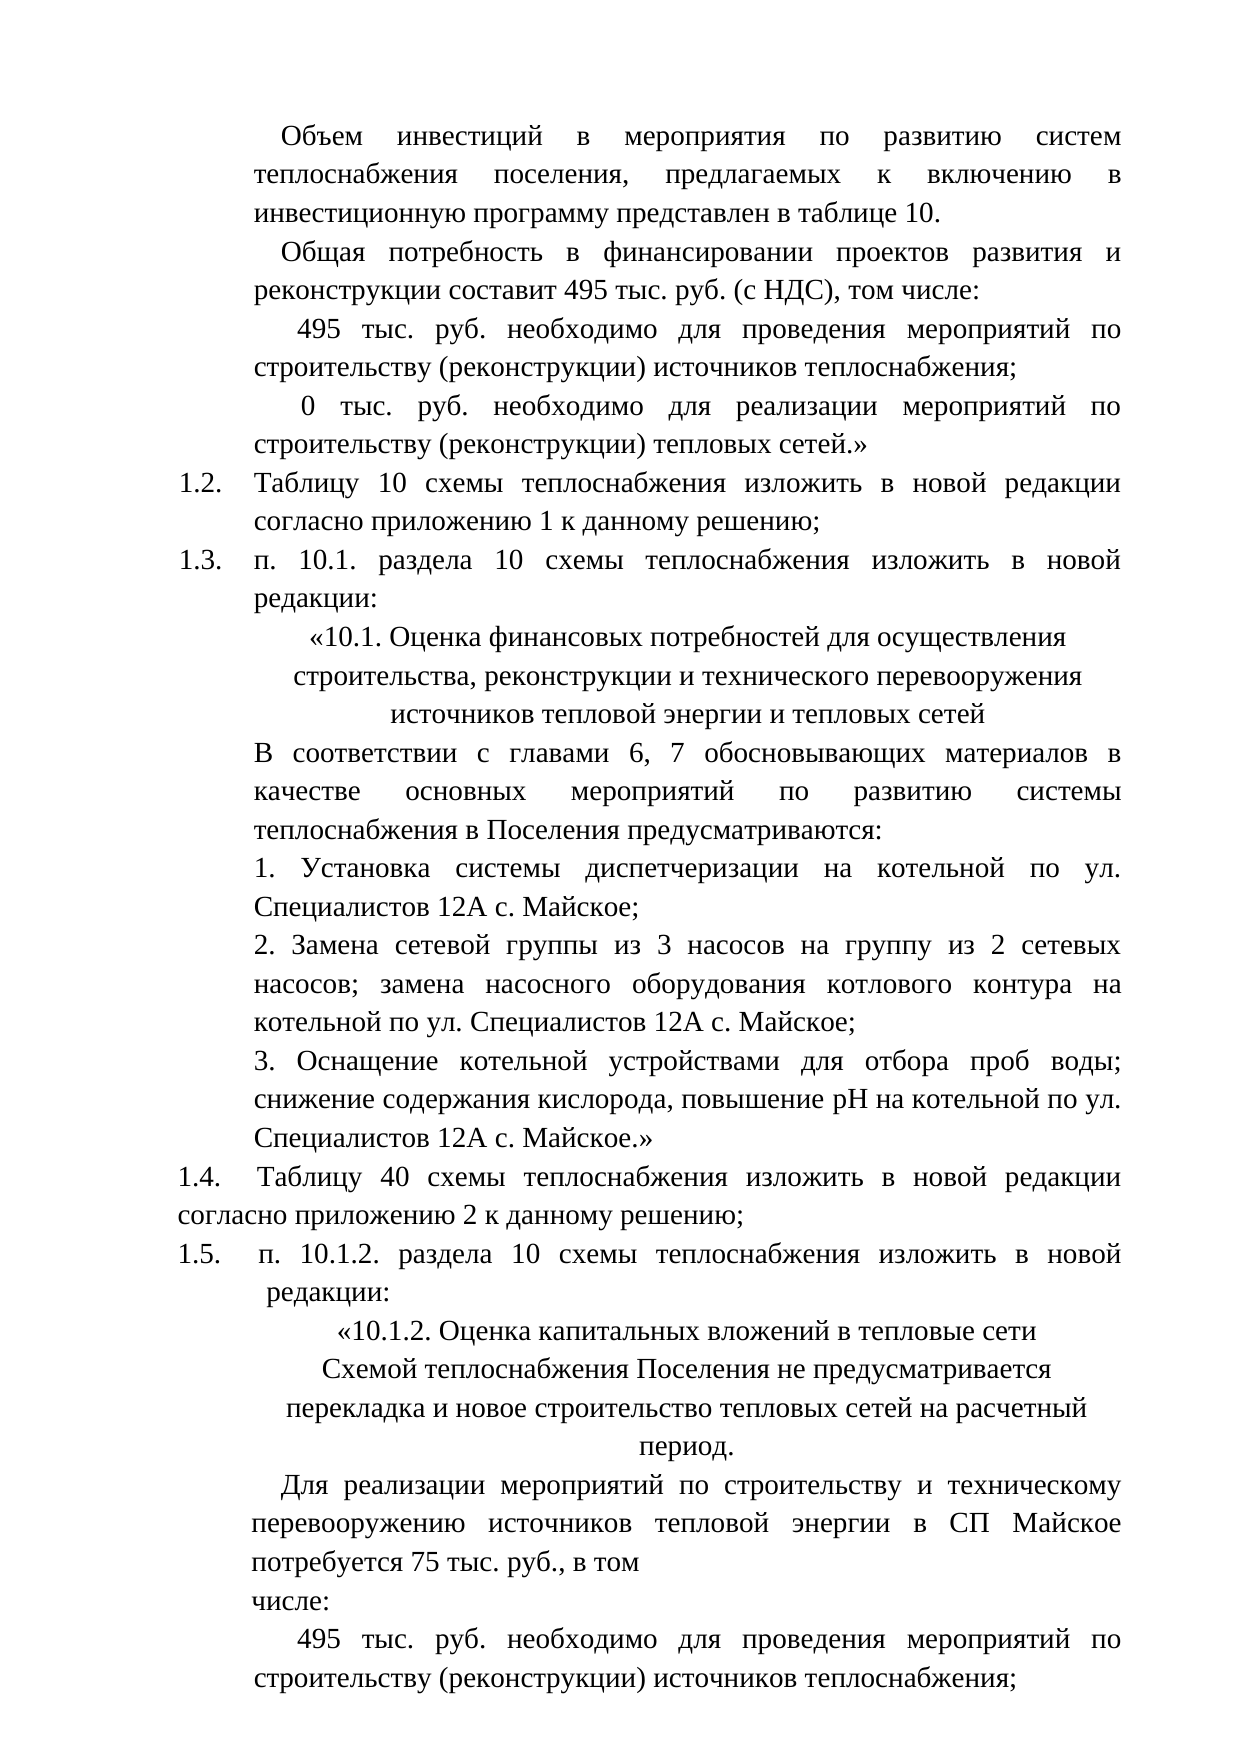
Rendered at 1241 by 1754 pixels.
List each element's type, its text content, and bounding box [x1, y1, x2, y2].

text Общая потребность в финансировании проектов развития и реконструкции составит 495 тыс. руб. (с НДС), том числе: [253, 234, 1122, 306]
text  495 тыс. руб. необходимо для проведения мероприятий по строительству (реконструкции) источников теплоснабжения; [253, 1621, 1122, 1693]
text 1.4. Таблицу 40 схемы теплоснабжения изложить в новой редакции согласно приложению 2 к данному решению; [177, 1159, 1122, 1231]
list п. 10.1. раздела 10 схемы теплоснабжения изложить в новой редакции: [178, 542, 1122, 614]
text Объем инвестиций в мероприятия по развитию систем теплоснабжения поселения, предлагаемых к включению в инвестиционную программу представлен в таблице 10. [253, 118, 1122, 229]
list Таблицу 10 схемы теплоснабжения изложить в новой редакции согласно приложению 1 к данному решению; [178, 465, 1122, 537]
text Для реализации мероприятий по строительству и техническому перевооружению источников тепловой энергии в СП Майское потребуется 75 тыс. руб., в том [251, 1467, 1122, 1578]
text В соответствии с главами 6, 7 обосновывающих материалов в качестве основных мероприятий по развитию системы теплоснабжения в Поселения предусматриваются: [253, 735, 1122, 845]
text  0 тыс. руб. необходимо для реализации мероприятий по строительству (реконструкции) тепловых сетей.» [253, 388, 1122, 460]
text  495 тыс. руб. необходимо для проведения мероприятий по строительству (реконструкции) источников теплоснабжения; [253, 311, 1122, 383]
text «10.1.2. Оценка капитальных вложений в тепловые сети [251, 1313, 1122, 1346]
text 3. Оснащение котельной устройствами для отбора проб воды; снижение содержания кислорода, повышение pH на котельной по ул. Специалистов 12А с. Майское.» [253, 1043, 1122, 1154]
text 2. Замена сетевой группы из 3 насосов на группу из 2 сетевых насосов; замена насосного оборудования котлового контура на котельной по ул. Специалистов 12А с. Майское; [253, 927, 1122, 1038]
text числе: [251, 1583, 1122, 1616]
text 1. Установка системы диспетчеризации на котельной по ул. Специалистов 12А с. Майское; [253, 850, 1122, 922]
text «10.1. Оценка финансовых потребностей для осуществления строительства, реконструкции и технического перевооружения источников тепловой энергии и тепловых сетей [253, 619, 1122, 730]
text Схемой теплоснабжения Поселения не предусматривается перекладка и новое строительство тепловых сетей на расчетный период. [251, 1351, 1122, 1462]
text 1.5. п. 10.1.2. раздела 10 схемы теплоснабжения изложить в новой редакции: [177, 1236, 1122, 1308]
